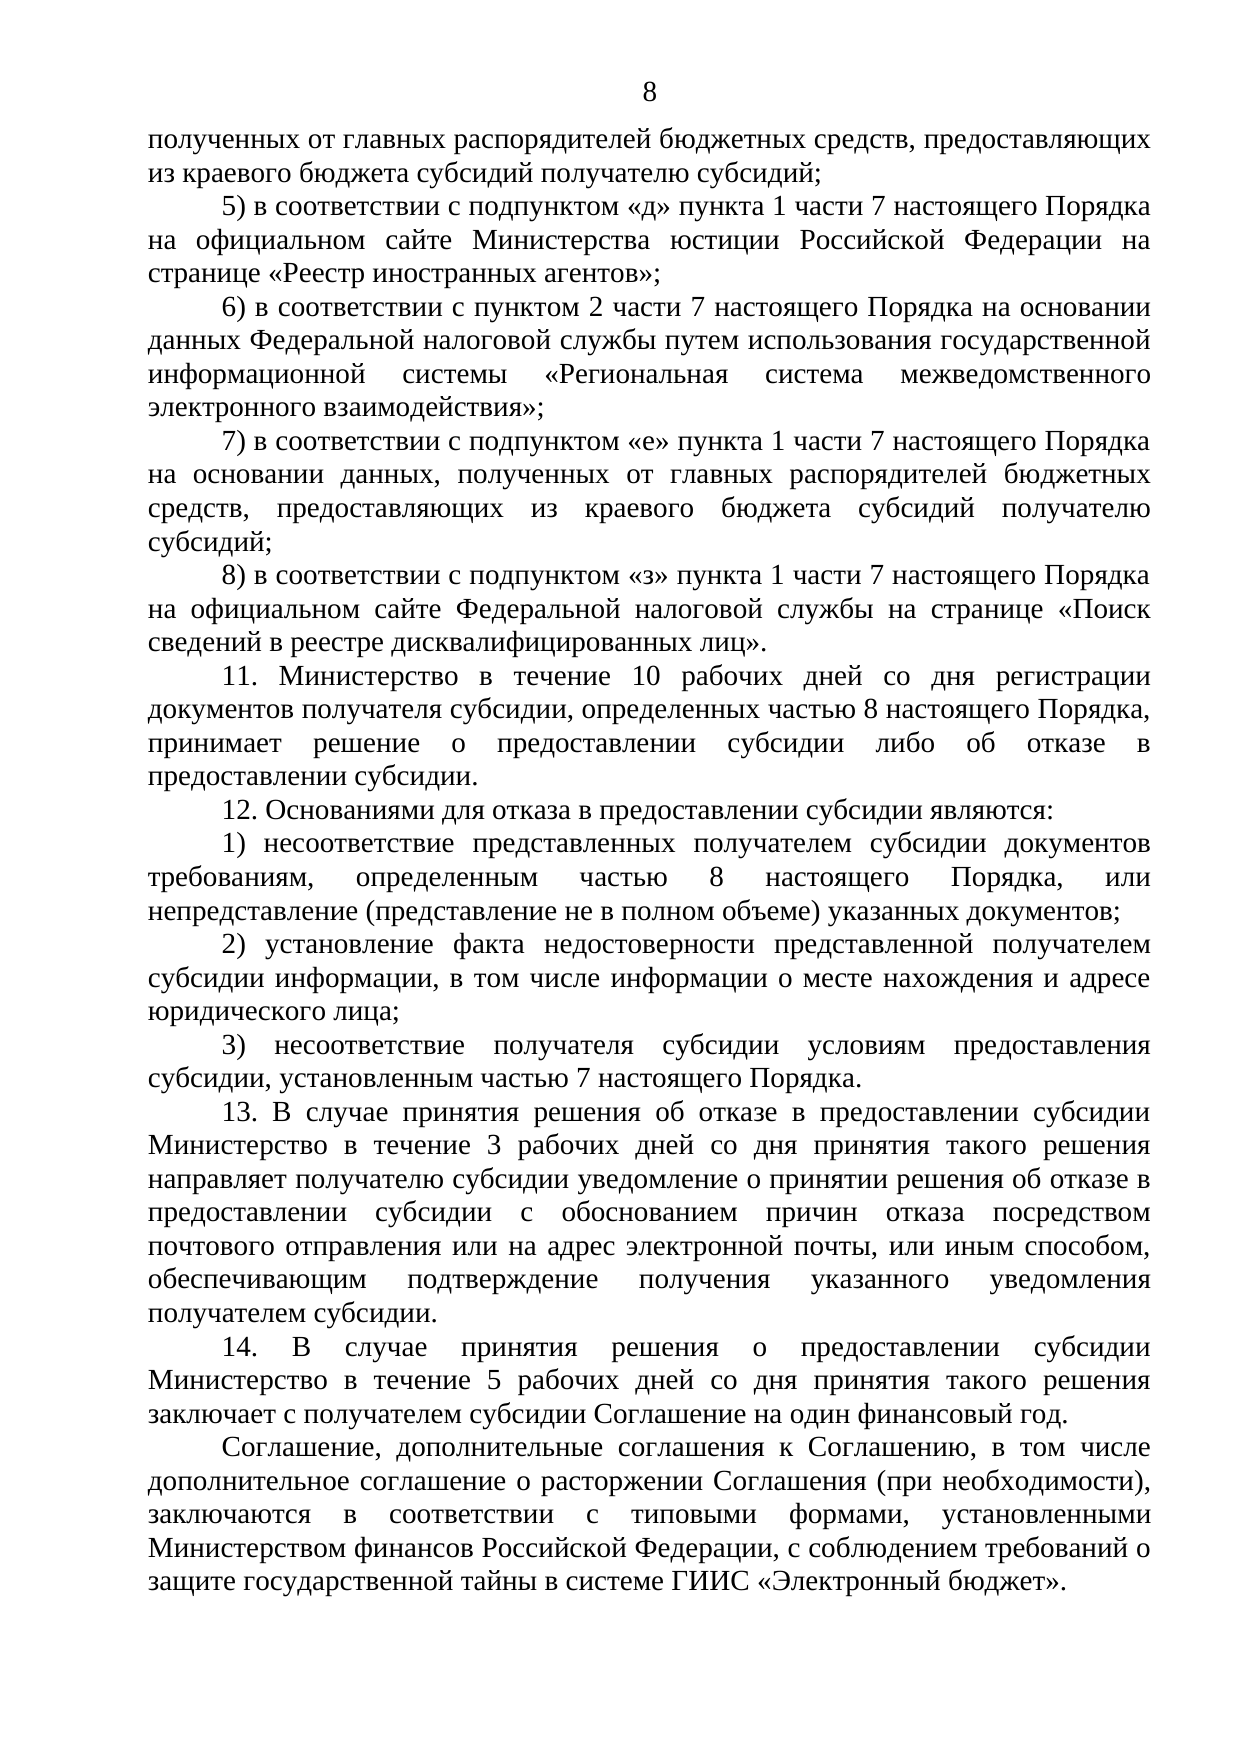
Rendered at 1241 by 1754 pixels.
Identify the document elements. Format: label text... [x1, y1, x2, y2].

text 6) в соответствии с пунктом 2 части 7 настоящего Порядка на основании данных Федеральной налоговой службы путем использования государственной информационной системы «Региональная система межведомственного электронного взаимодействия»; [148, 289, 1152, 423]
text 8) в соответствии с подпунктом «з» пункта 1 части 7 настоящего Порядка на официальном сайте Федеральной налоговой службы на странице «Поиск сведений в реестре дисквалифицированных лиц». [148, 557, 1152, 658]
text 11. Министерство в течение 10 рабочих дней со дня регистрации документов получателя субсидии, определенных частью 8 настоящего Порядка, принимает решение о предоставлении субсидии либо об отказе в предоставлении субсидии. [148, 658, 1152, 792]
text 12. Основаниями для отказа в предоставлении субсидии являются: [148, 792, 1152, 826]
text 2) установление факта недостоверности представленной получателем субсидии информации, в том числе информации о месте нахождения и адресе юридического лица; [148, 926, 1152, 1027]
text 13. В случае принятия решения об отказе в предоставлении субсидии Министерство в течение 3 рабочих дней со дня принятия такого решения направляет получателю субсидии уведомление о принятии решения об отказе в предоставлении субсидии с обоснованием причин отказа посредством почтового отправления или на адрес электронной почты, или иным способом, обеспечивающим подтверждение получения указанного уведомления получателем субсидии. [148, 1094, 1152, 1329]
text 14. В случае принятия решения о предоставлении субсидии Министерство в течение 5 рабочих дней со дня принятия такого решения заключает с получателем субсидии Соглашение на один финансовый год. [148, 1329, 1152, 1429]
text 7) в соответствии с подпунктом «е» пункта 1 части 7 настоящего Порядка на основании данных, полученных от главных распорядителей бюджетных средств, предоставляющих из краевого бюджета субсидий получателю субсидий; [148, 423, 1152, 557]
text Соглашение, дополнительные соглашения к Соглашению, в том числе дополнительное соглашение о расторжении Соглашения (при необходимости), заключаются в соответствии с типовыми формами, установленными Министерством финансов Российской Федерации, с соблюдением требований о защите государственной тайны в системе ГИИС «Электронный бюджет». [148, 1429, 1152, 1597]
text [148, 121, 1152, 188]
text 3) несоответствие получателя субсидии условиям предоставления субсидии, установленным частью 7 настоящего Порядка. [148, 1027, 1152, 1094]
text 1) несоответствие представленных получателем субсидии документов требованиям, определенным частью 8 настоящего Порядка, или непредставление (представление не в полном объеме) указанных документов; [148, 826, 1152, 926]
text 5) в соответствии с подпунктом «д» пункта 1 части 7 настоящего Порядка на официальном сайте Министерства юстиции Российской Федерации на странице «Реестр иностранных агентов»; [148, 188, 1152, 289]
